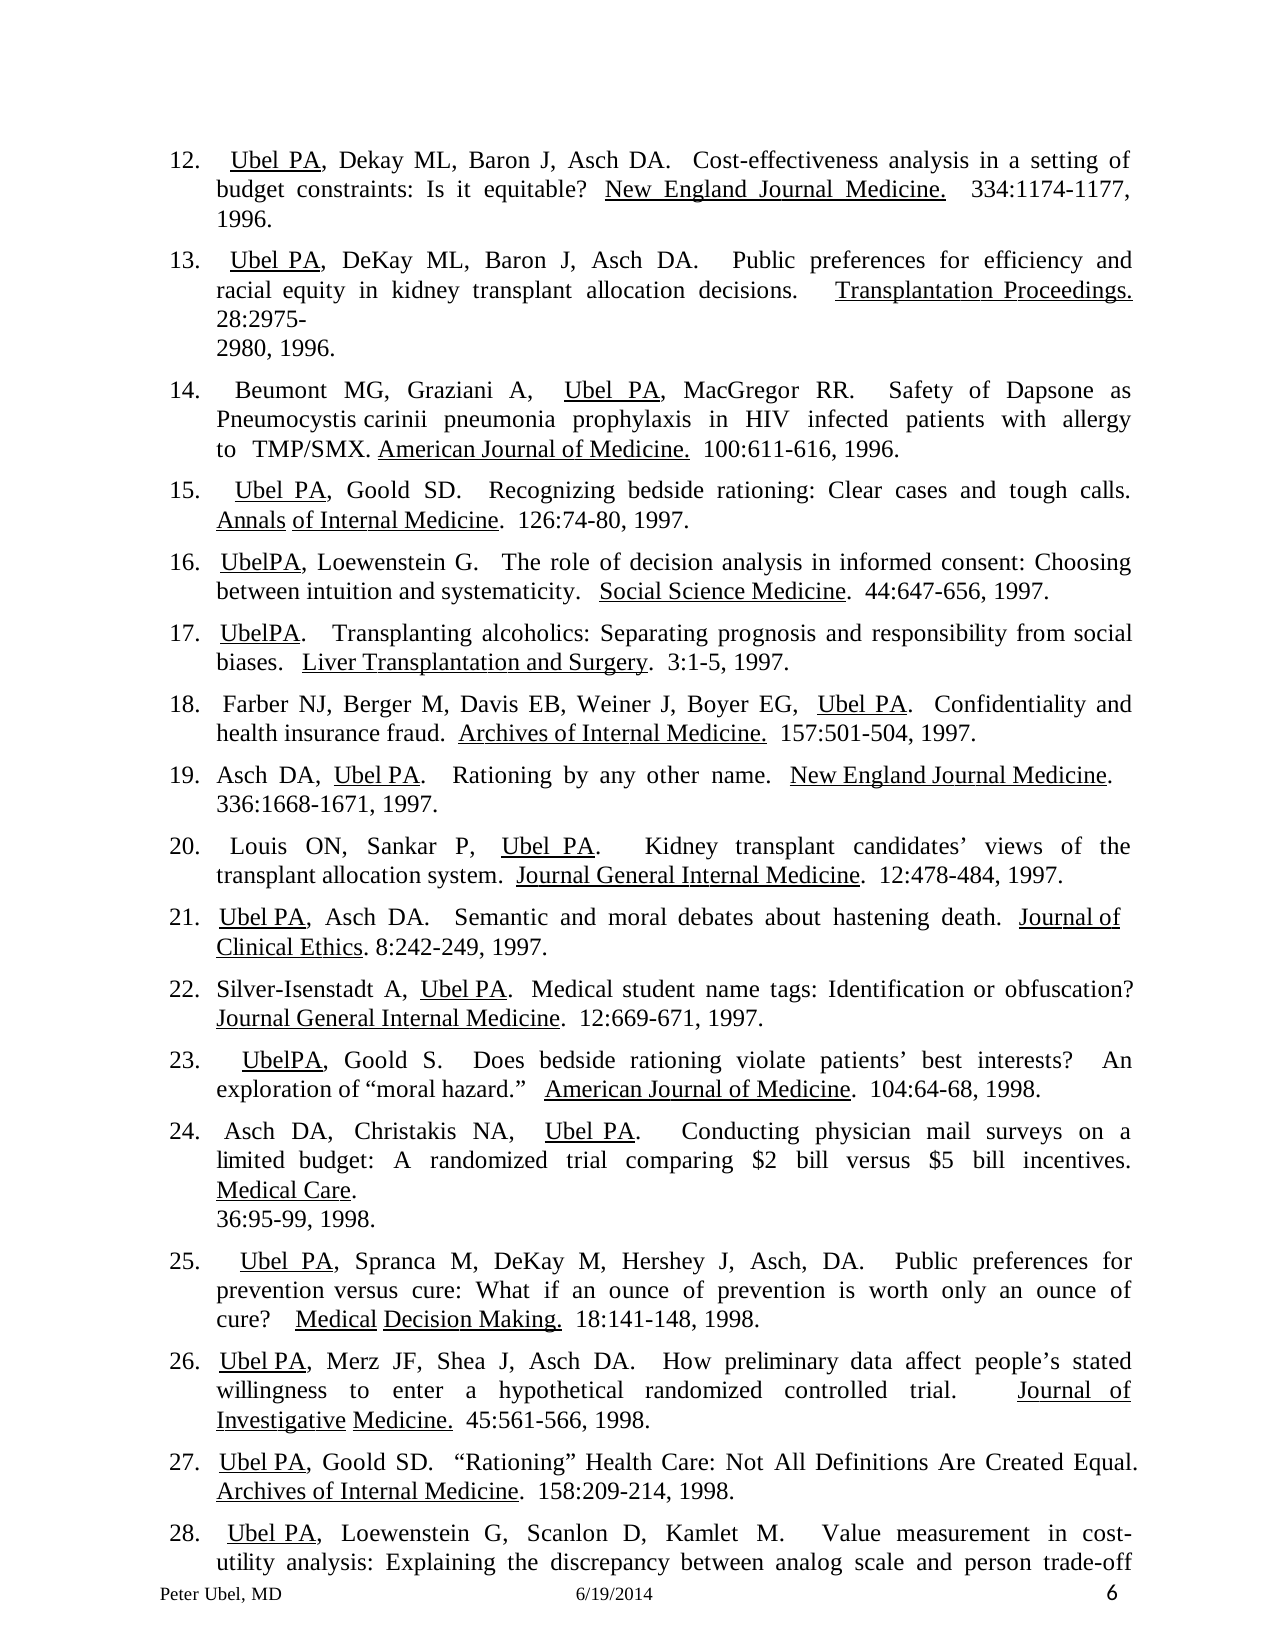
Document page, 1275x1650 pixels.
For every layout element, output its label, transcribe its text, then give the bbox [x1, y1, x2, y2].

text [169, 1518, 1132, 1576]
text 12. Ubel PA, Dekay ML, Baron J, Asch DA. Cost-effectiveness analysis in a setting of budget constraints: Is it equitable? New England Journal Medicine. 334:1174-1177, 1996. [169, 145, 1131, 232]
text 27. Ubel PA, Goold SD. “Rationing” Health Care: Not All Definitions Are Created Equal. [169, 1447, 1139, 1475]
text 336:1668-1671, 1997. [216, 789, 1139, 818]
text 2980, 1996. [216, 333, 1139, 362]
text Archives of Internal Medicine. 158:209-214, 1998. [216, 1476, 1139, 1505]
text 18. Farber NJ, Berger M, Davis EB, Weiner J, Boyer EG, Ubel PA. Confidentiality and health insurance fraud. Archives of Internal Medicine. 157:501-504, 1997. [169, 689, 1132, 747]
text 36:95-99, 1998. [216, 1204, 1139, 1233]
text 13. Ubel PA, DeKay ML, Baron J, Asch DA. Public preferences for efficiency and racial equity in kidney transplant allocation decisions. Transplantation Proceedings. 28:2975- [169, 245, 1132, 333]
text 16. UbelPA, Loewenstein G. The role of decision analysis in informed consent: Choosing between intuition and systematicity. Social Science Medicine. 44:647-656, 1997. [169, 547, 1131, 604]
text 20. Louis ON, Sankar P, Ubel PA. Kidney transplant candidates’ views of the transplant allocation system. Journal General Internal Medicine. 12:478-484, 1997. [169, 831, 1131, 889]
text 23. UbelPA, Goold S. Does bedside rationing violate patients’ best interests? An exploration of “moral hazard.” American Journal of Medicine. 104:64-68, 1998. [169, 1045, 1132, 1103]
text 25. Ubel PA, Spranca M, DeKay M, Hershey J, Asch, DA. Public preferences for prevention versus cure: What if an ounce of prevention is worth only an ounce of cure? Medical Decision Making. 18:141-148, 1998. [169, 1246, 1132, 1333]
text 22. Silver-Isenstadt A, Ubel PA. Medical student name tags: Identification or obfuscation? [169, 974, 1139, 1002]
text Clinical Ethics. 8:242-249, 1997. [216, 932, 1139, 960]
text 21. Ubel PA, Asch DA. Semantic and moral debates about hastening death. Journal of [169, 902, 1139, 931]
text Journal General Internal Medicine. 12:669-671, 1997. [216, 1003, 1139, 1032]
text 17. UbelPA. Transplanting alcoholics: Separating prognosis and responsibility from social biases. Liver Transplantation and Surgery. 3:1-5, 1997. [169, 618, 1132, 676]
text 15. Ubel PA, Goold SD. Recognizing bedside rationing: Clear cases and tough calls. Annals of Internal Medicine. 126:74-80, 1997. [169, 476, 1132, 533]
text 19. Asch DA, Ubel PA. Rationing by any other name. New England Journal Medicine. [169, 760, 1139, 788]
text 24. Asch DA, Christakis NA, Ubel PA. Conducting physician mail surveys on a limited budget: A randomized trial comparing $2 bill versus $5 bill incentives. Medical Care. [169, 1116, 1131, 1203]
text 14. Beumont MG, Graziani A, Ubel PA, MacGregor RR. Safety of Dapsone as Pneumocystis carinii pneumonia prophylaxis in HIV infected patients with allergy to TMP/SMX. American Journal of Medicine. 100:611-616, 1996. [169, 375, 1132, 462]
text 26. Ubel PA, Merz JF, Shea J, Asch DA. How preliminary data affect people’s stated willingness to enter a hypothetical randomized controlled trial. Journal of Investigative Medicine. 45:561-566, 1998. [169, 1346, 1132, 1433]
